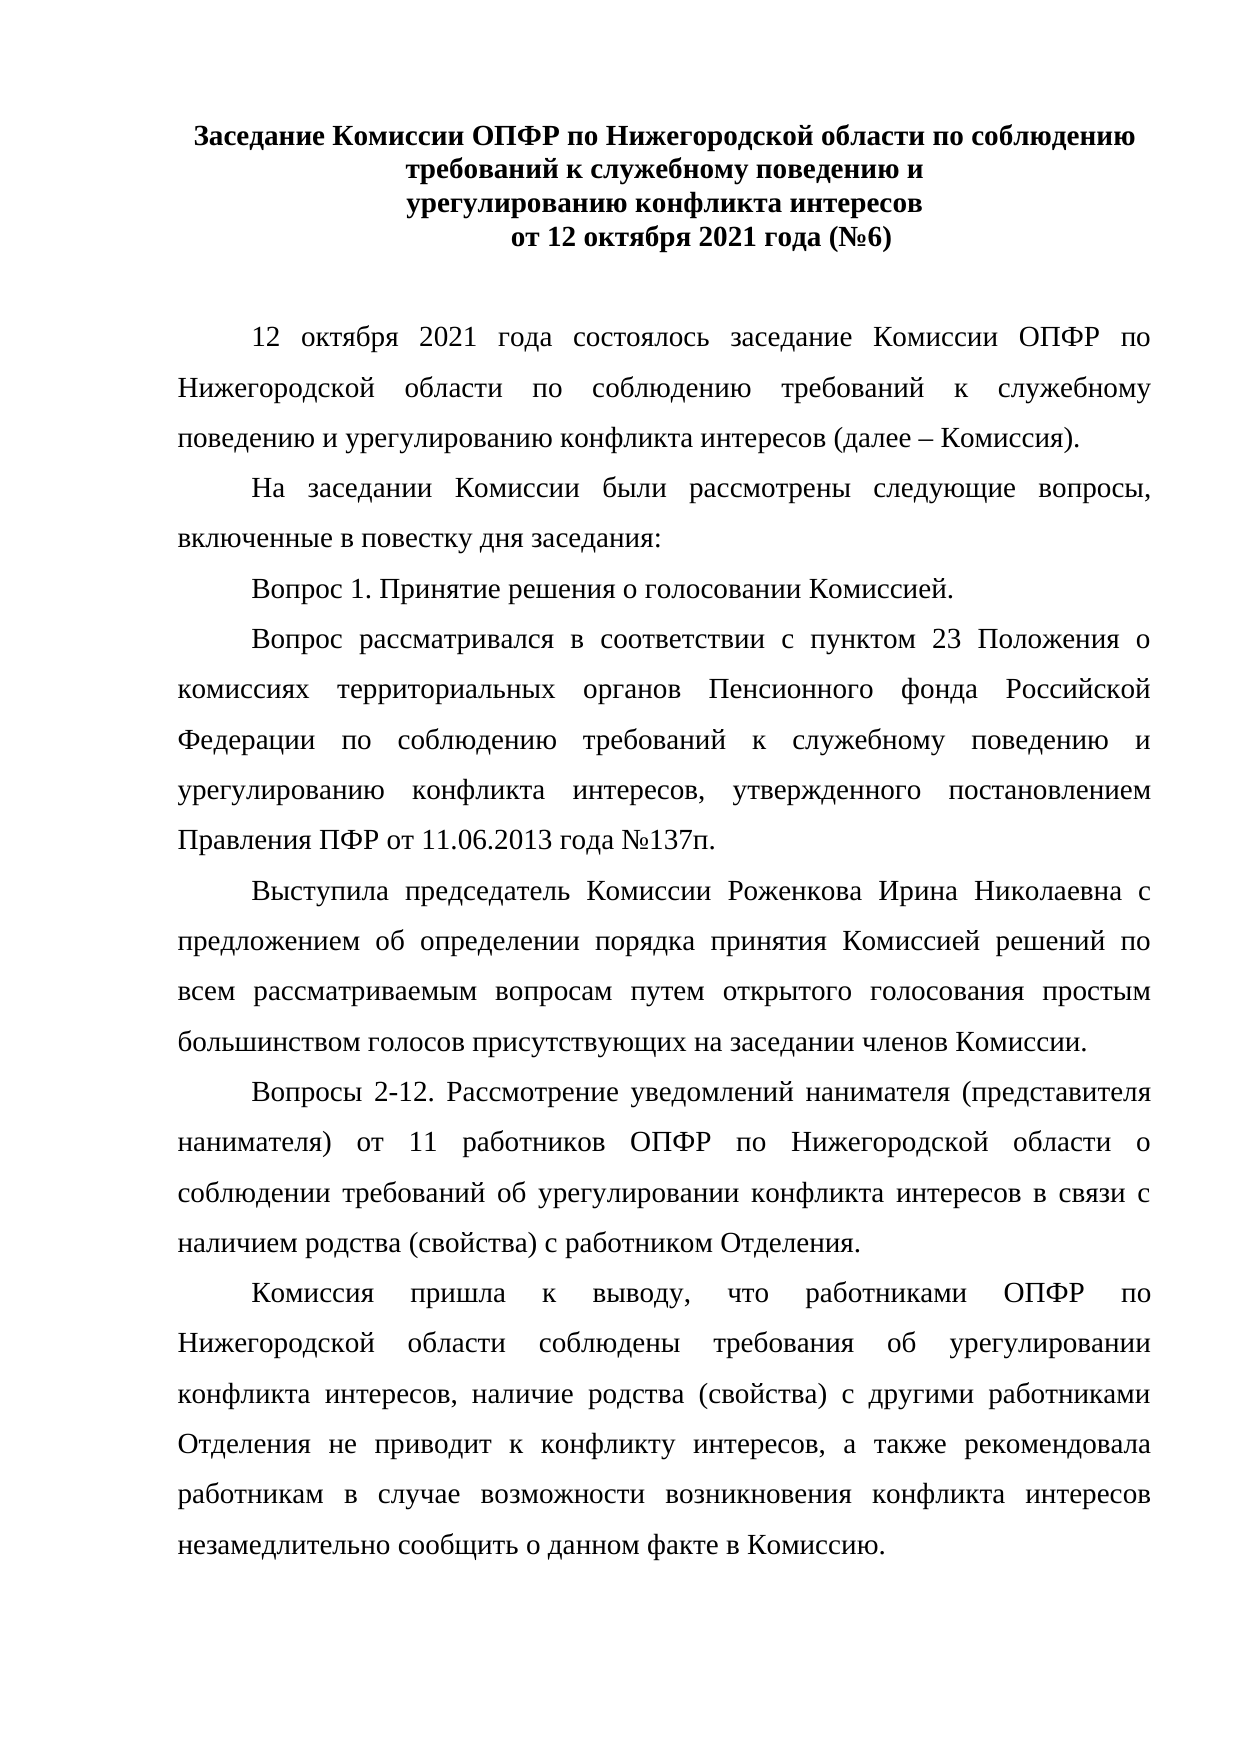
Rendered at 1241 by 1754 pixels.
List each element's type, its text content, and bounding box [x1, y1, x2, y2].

text Заседание Комиссии ОПФР по Нижегородской области по соблюдению требований к служебному поведению и [177, 118, 1152, 185]
text Вопрос рассматривался в соответствии с пунктом 23 Положения о комиссиях территориальных органов Пенсионного фонда Российской Федерации по соблюдению требований к служебному поведению и урегулированию конфликта интересов, утвержденного постановлением Правления ПФР от 11.06.2013 года №137п. [177, 621, 1152, 856]
text от 12 октября 2021 года (№6) [177, 219, 1152, 252]
text 12 октября 2021 года состоялось заседание Комиссии ОПФР по Нижегородской области по соблюдению требований к служебному поведению и урегулированию конфликта интересов (далее – Комиссия). [177, 319, 1152, 453]
text Выступила председатель Комиссии Роженкова Ирина Николаевна с предложением об определении порядка принятия Комиссией решений по всем рассматриваемым вопросам путем открытого голосования простым большинством голосов присутствующих на заседании членов Комиссии. [177, 873, 1152, 1057]
text Вопрос 1. Принятие решения о голосовании Комиссией. [177, 571, 1152, 604]
text урегулированию конфликта интересов [177, 185, 1152, 219]
text На заседании Комиссии были рассмотрены следующие вопросы, включенные в повестку дня заседания: [177, 470, 1152, 554]
text Вопросы 2-12. Рассмотрение уведомлений нанимателя (представителя нанимателя) от 11 работников ОПФР по Нижегородской области о соблюдении требований об урегулировании конфликта интересов в связи с наличием родства (свойства) с работником Отделения. [177, 1074, 1152, 1258]
text Комиссия пришла к выводу, что работниками ОПФР по Нижегородской области соблюдены требования об урегулировании конфликта интересов, наличие родства (свойства) с другими работниками Отделения не приводит к конфликту интересов, а также рекомендовала работникам в случае возможности возникновения конфликта интересов незамедлительно сообщить о данном факте в Комиссию. [177, 1275, 1152, 1560]
